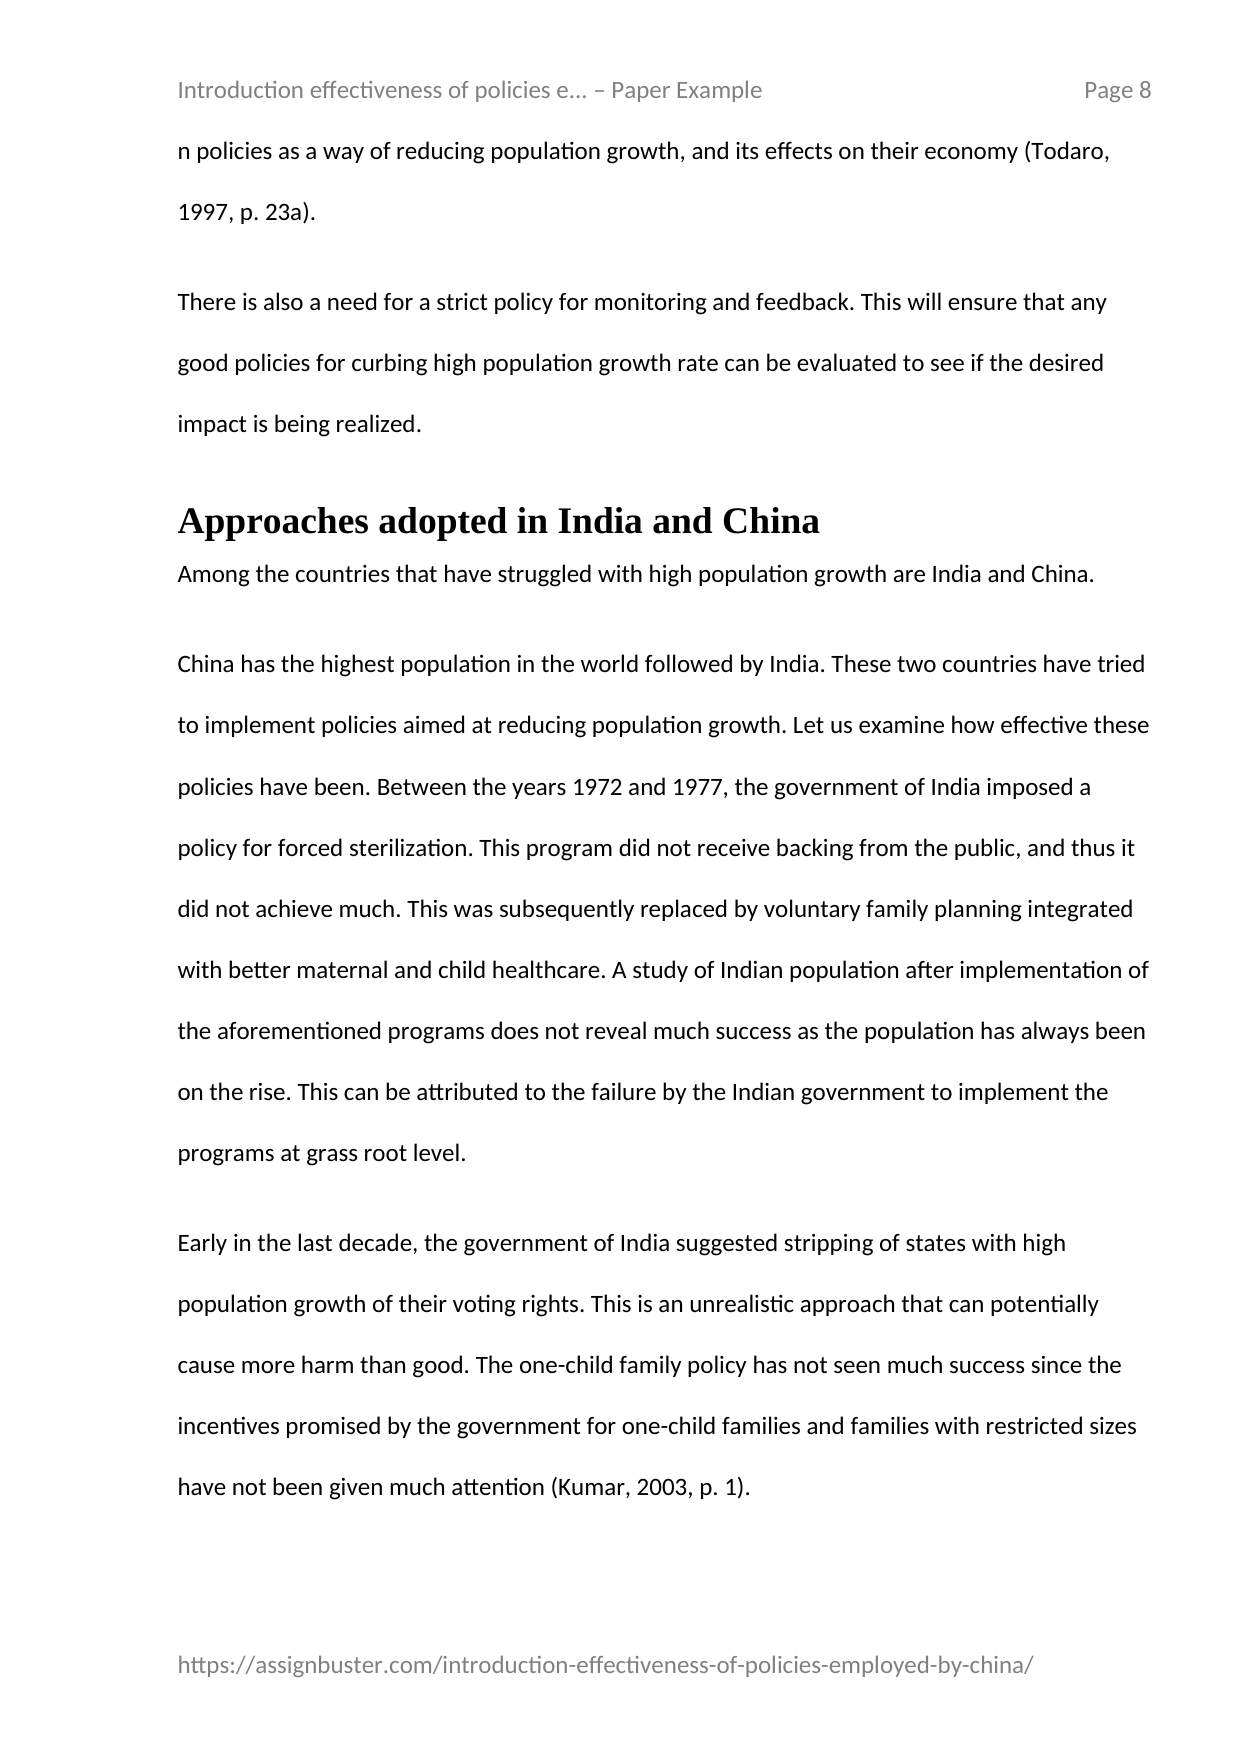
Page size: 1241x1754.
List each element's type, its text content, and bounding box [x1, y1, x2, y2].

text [177, 135, 1152, 226]
text Early in the last decade, the government of India suggested stripping of states with high population growth of their voting rights. This is an unrealistic approach that can potentially cause more harm than good. The one-child family policy has not seen much success since the incentives promised by the government for one-child families and families with restricted sizes have not been given much attention (Kumar, 2003, p. 1). [177, 1227, 1152, 1502]
text China has the highest population in the world followed by India. These two countries have tried to implement policies aimed at reducing population growth. Let us examine how effective these policies have been. Between the years 1972 and 1977, the government of India imposed a policy for forced sterilization. This program did not receive backing from the public, and thus it did not achieve much. This was subsequently replaced by voluntary family planning integrated with better maternal and child healthcare. A study of Indian population after implementation of the aforementioned programs does not reveal much success as the population has always been on the rise. This can be attributed to the failure by the Indian government to implement the programs at grass root level. [177, 648, 1152, 1167]
text Among the countries that have struggled with high population growth are India and China. [177, 558, 1152, 588]
text There is also a need for a strict policy for monitoring and feedback. This will ensure that any good policies for curbing high population growth rate can be evaluated to see if the desired impact is being realized. [177, 286, 1152, 439]
subtitle Approaches adopted in India and China [177, 499, 1152, 542]
